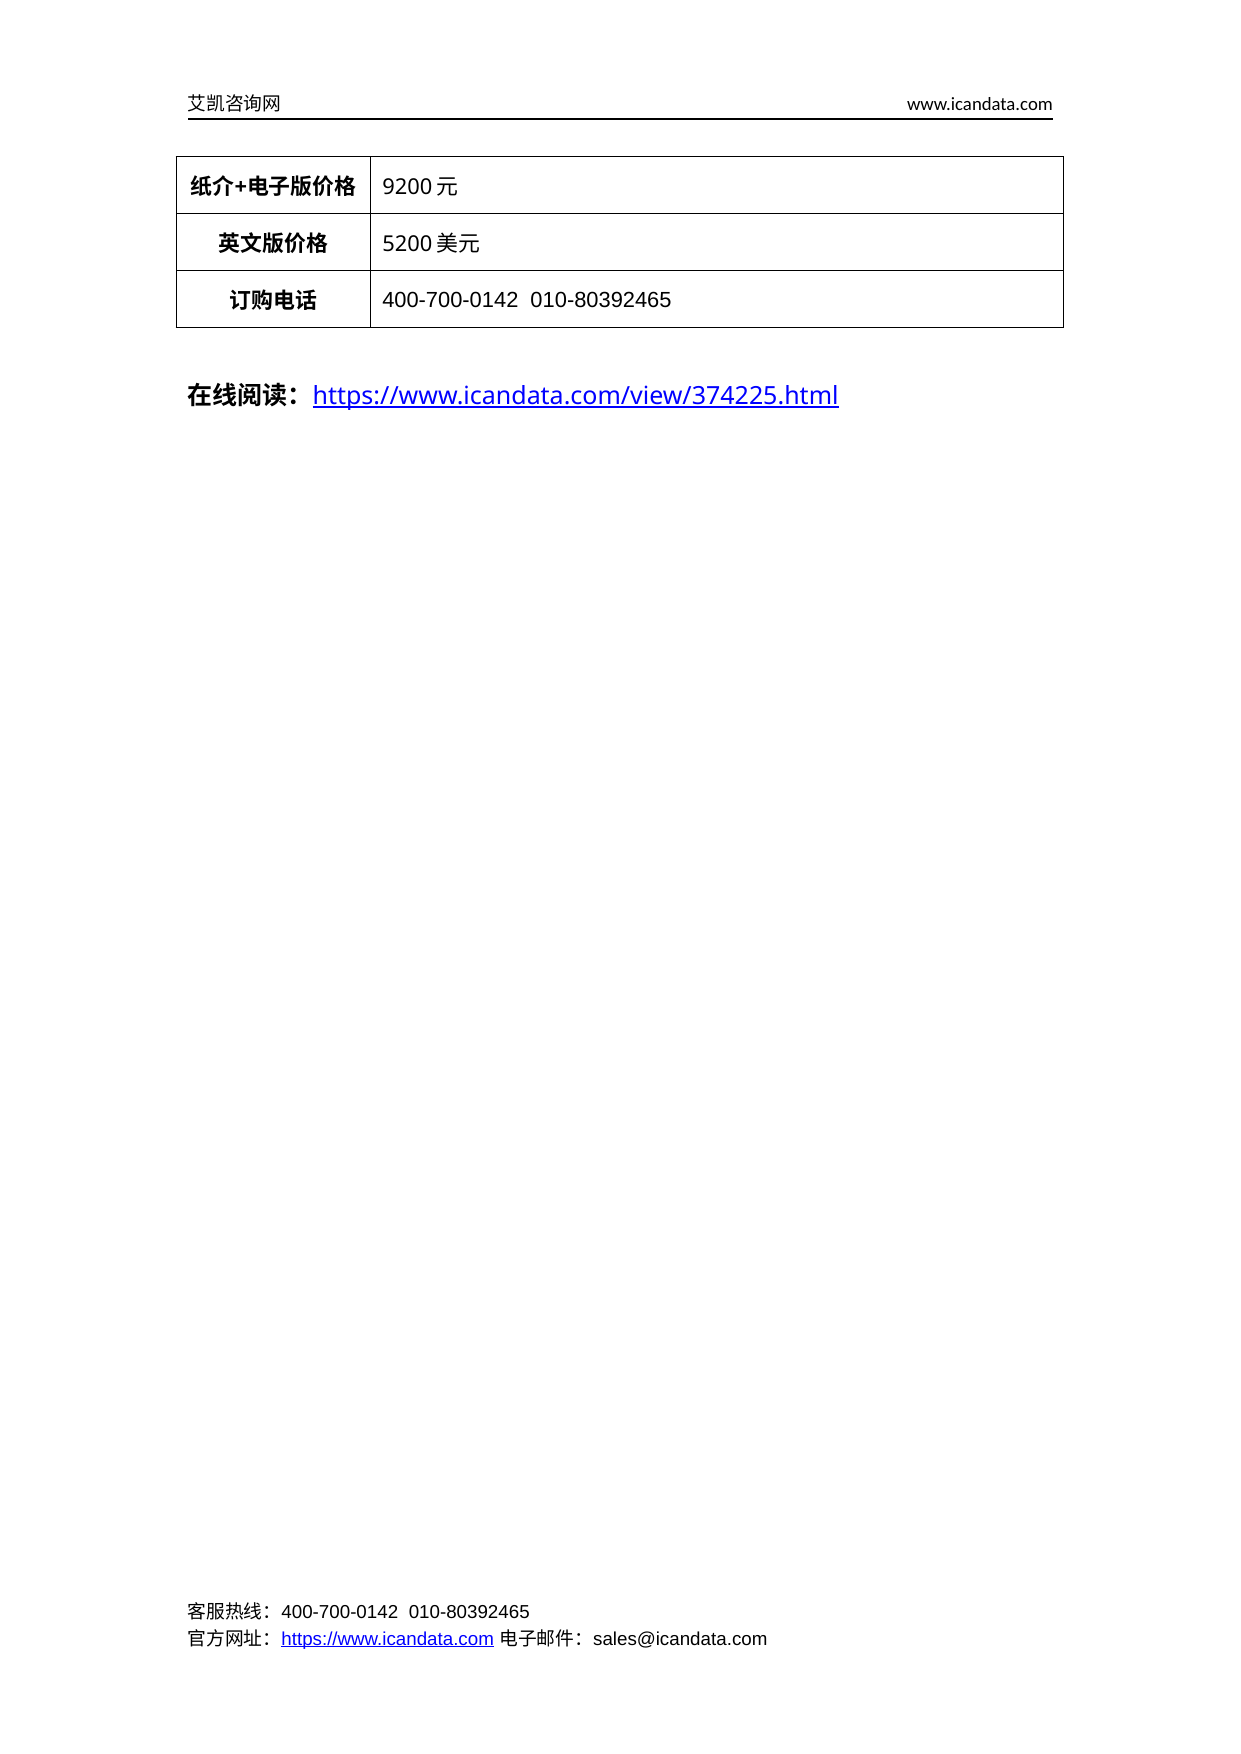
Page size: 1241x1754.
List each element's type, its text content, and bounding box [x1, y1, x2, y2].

text 在线阅读：https://www.icandata.com/view/374225.html [187, 361, 1053, 426]
table_cell 英文版价格 [177, 214, 370, 270]
table_cell 5200美元 [371, 214, 1063, 270]
table_cell 400-700-0142 010-80392465 [371, 271, 1063, 327]
table_cell 纸介+电子版价格 [177, 157, 370, 213]
table_cell 订购电话 [177, 271, 370, 327]
table_cell 9200元 [371, 157, 1063, 213]
